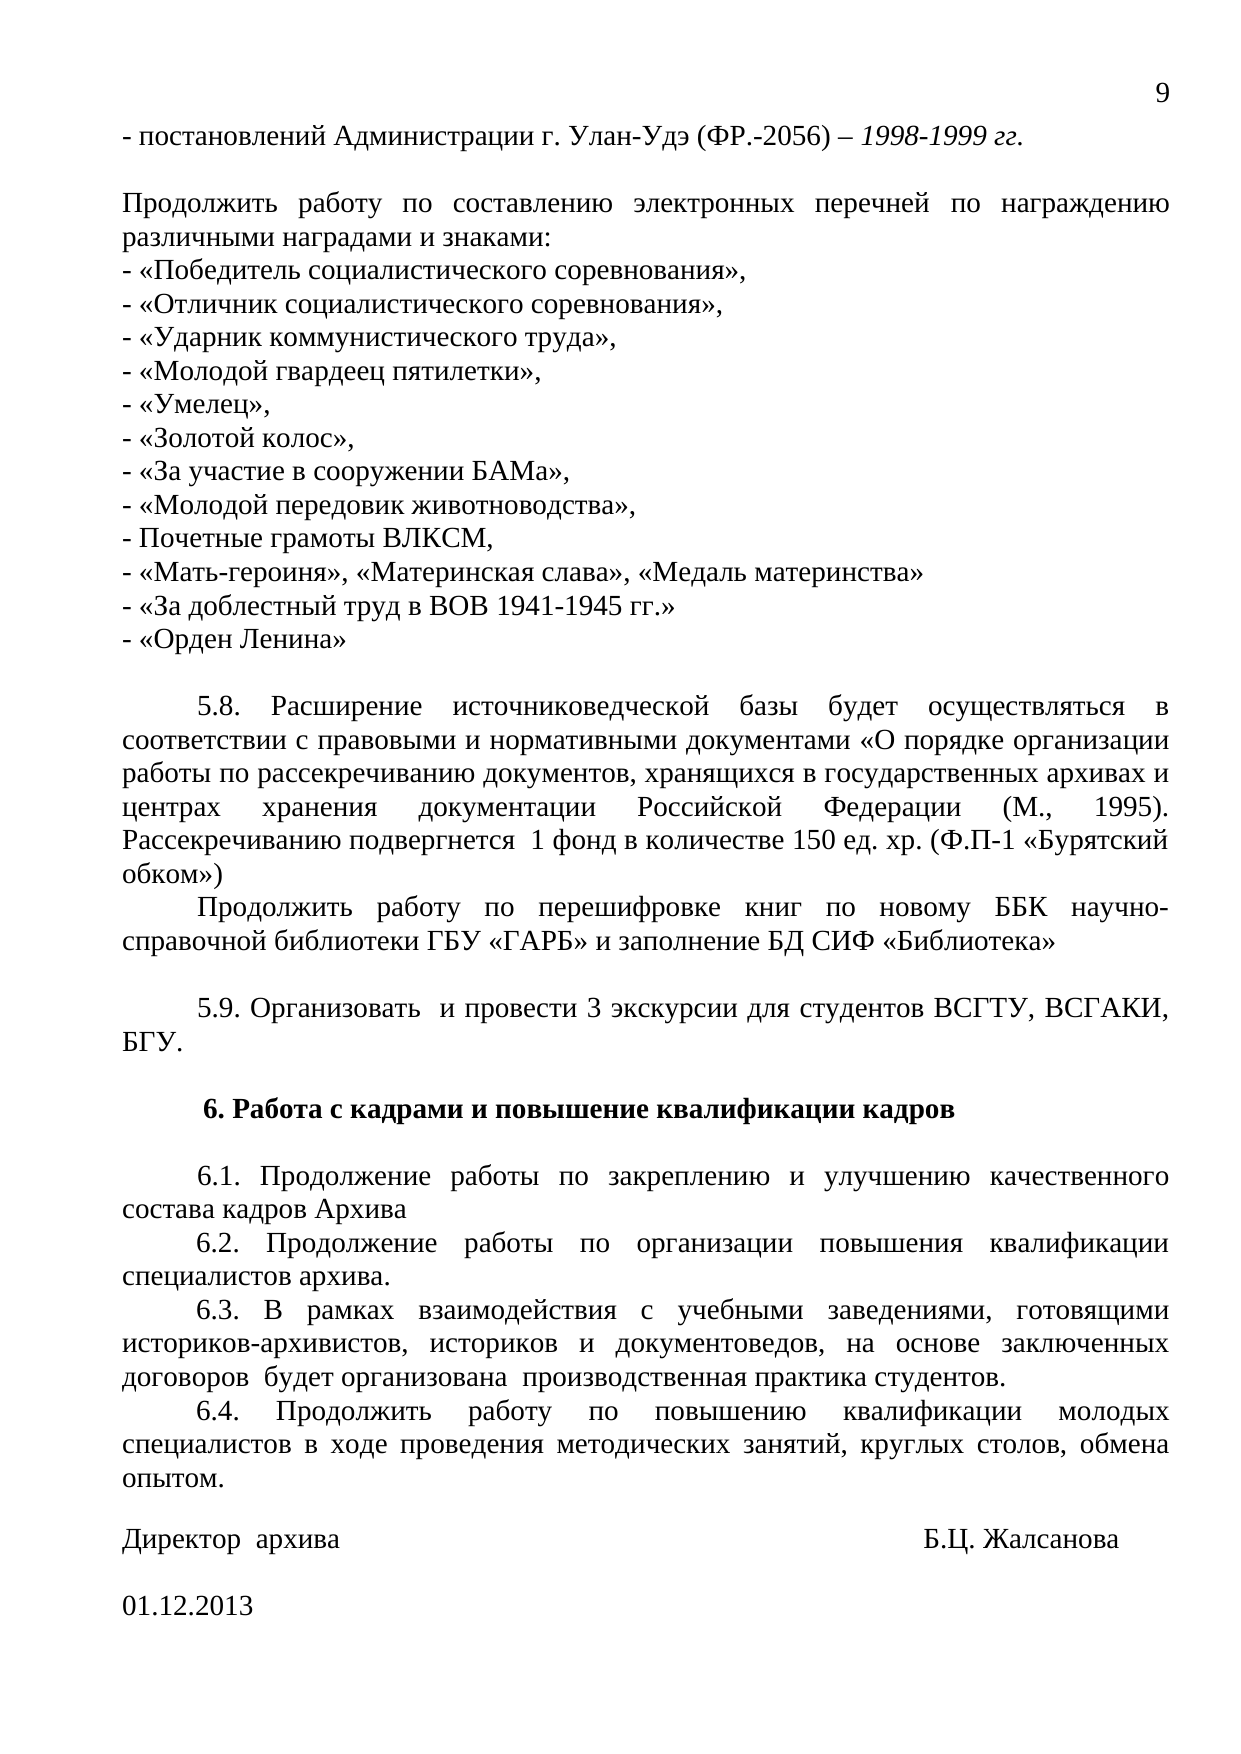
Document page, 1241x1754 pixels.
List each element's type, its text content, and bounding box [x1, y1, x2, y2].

text Директор архива Б.Ц. Жалсанова [122, 1521, 1170, 1555]
text 6.1. Продолжение работы по закреплению и улучшению качественного состава кадров Архива [122, 1158, 1170, 1225]
text 01.12.2013 [122, 1588, 1170, 1622]
text 6. Работа с кадрами и повышение квалификации кадров [122, 1091, 1170, 1124]
text - постановлений Администрации г. Улан-Удэ (ФР.-2056) – 1998-1999 гг. [122, 118, 1170, 152]
text 5.9. Организовать и провести 3 экскурсии для студентов ВСГТУ, ВСГАКИ, БГУ. [122, 990, 1170, 1057]
text - «Мать-героиня», «Материнская слава», «Медаль материнства» [122, 554, 1170, 588]
text - «Победитель социалистического соревнования», [122, 252, 1170, 286]
text - «Золотой колос», [122, 420, 1170, 453]
text - «Молодой передовик животноводства», [122, 487, 1170, 521]
text 5.8. Расширение источниковедческой базы будет осуществляться в соответствии с правовыми и нормативными документами «О порядке организации работы по рассекречиванию документов, хранящихся в государственных архивах и центрах хранения документации Российской Федерации (М., 1995). Рассекречиванию подвергнется 1 фонд в количестве 150 ед. хр. (Ф.П-1 «Бурятский обком») [122, 688, 1170, 889]
text - «Умелец», [122, 386, 1170, 420]
text Продолжить работу по перешифровке книг по новому ББК научно-справочной библиотеки ГБУ «ГАРБ» и заполнение БД СИФ «Библиотека» [122, 889, 1170, 957]
text - «Ударник коммунистического труда», [122, 319, 1170, 353]
text 6.4. Продолжить работу по повышению квалификации молодых специалистов в ходе проведения методических занятий, круглых столов, обмена опытом. [122, 1393, 1170, 1493]
text - «За доблестный труд в ВОВ 1941-1945 гг.» [122, 588, 1170, 621]
text - «За участие в сооружении БАМа», [122, 453, 1170, 487]
text 6.2. Продолжение работы по организации повышения квалификации специалистов архива. [122, 1225, 1170, 1292]
text - «Молодой гвардеец пятилетки», [122, 353, 1170, 386]
text 6.3. В рамках взаимодействия с учебными заведениями, готовящими историков-архивистов, историков и документоведов, на основе заключенных договоров будет организована производственная практика студентов. [122, 1292, 1170, 1393]
text - «Отличник социалистического соревнования», [122, 286, 1170, 319]
text - Почетные грамоты ВЛКСМ, [122, 521, 1170, 554]
text Продолжить работу по составлению электронных перечней по награждению различными наградами и знаками: [122, 185, 1170, 252]
text - «Орден Ленина» [122, 621, 1170, 655]
